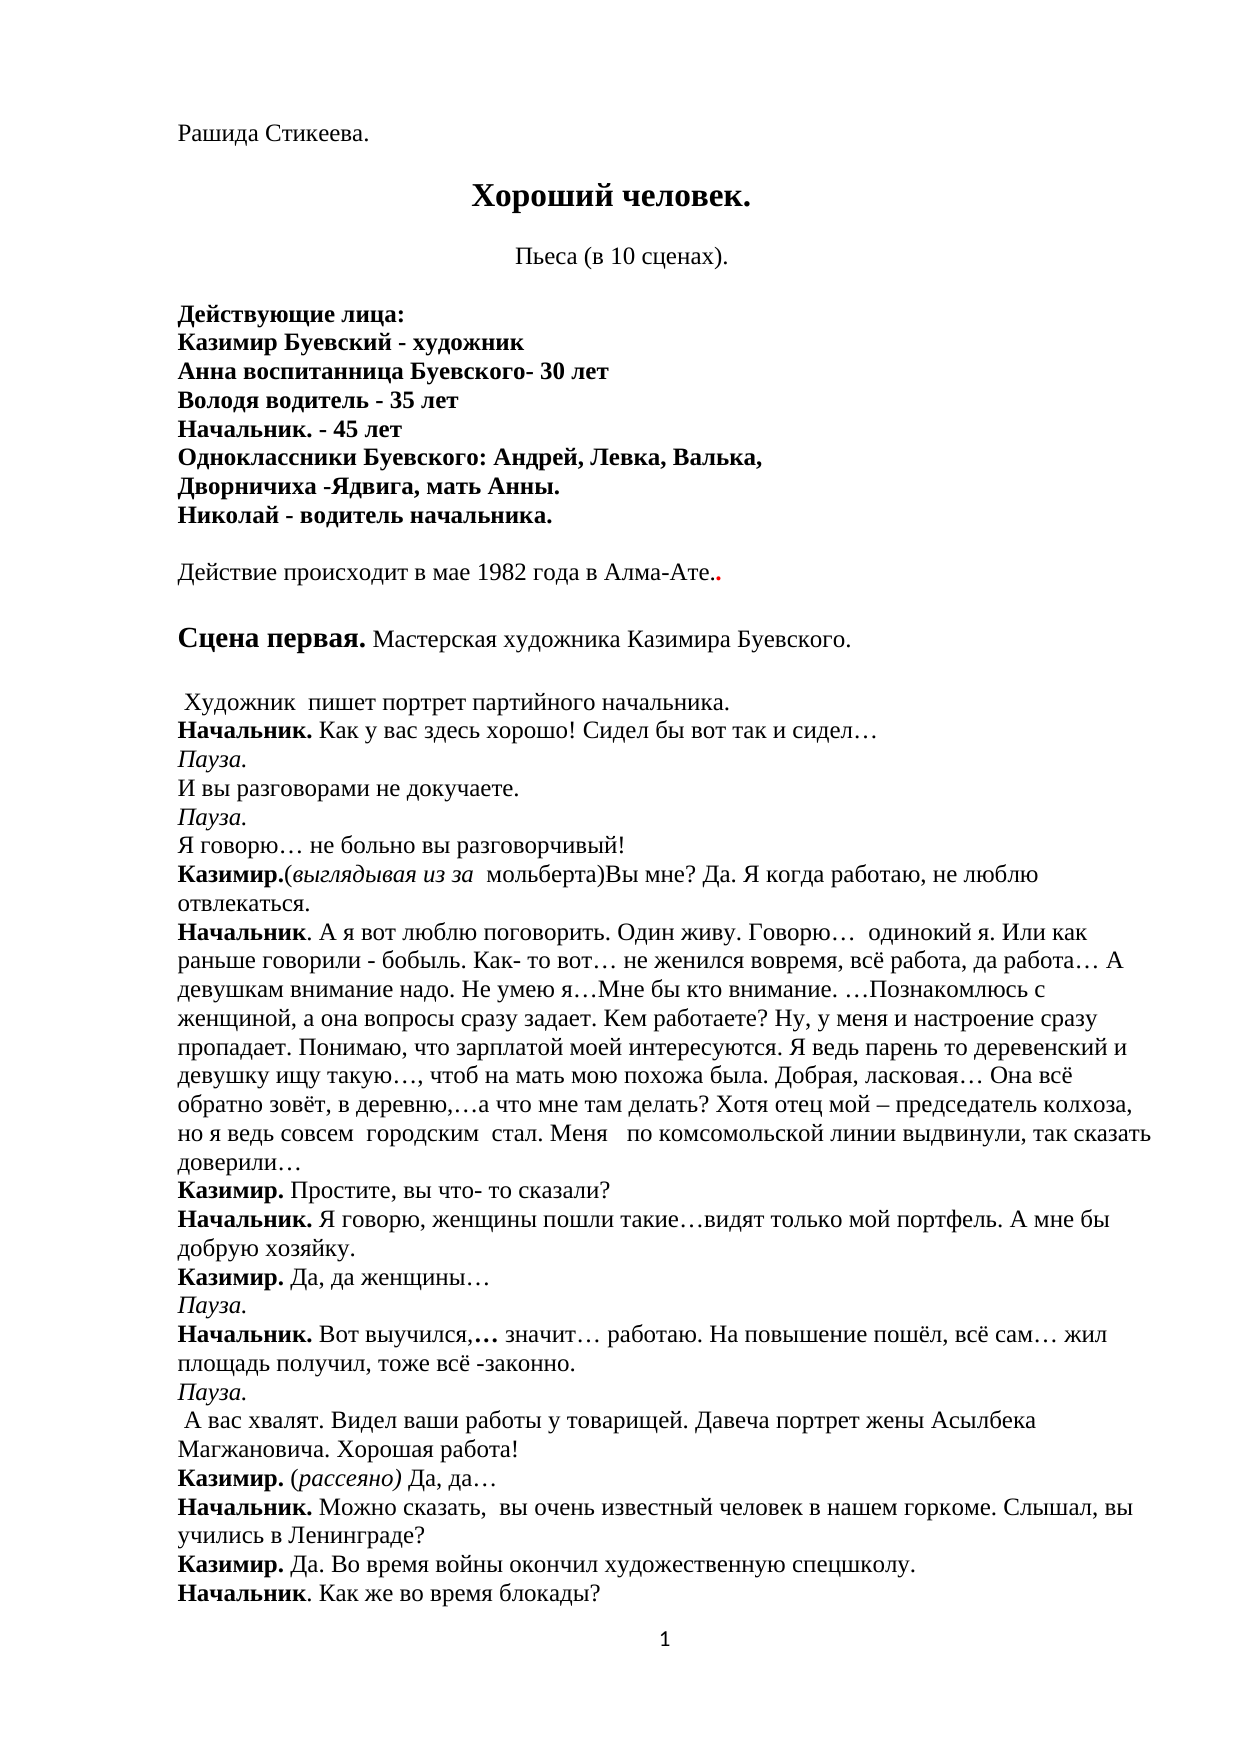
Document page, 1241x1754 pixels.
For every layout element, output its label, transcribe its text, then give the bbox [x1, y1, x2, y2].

text Пауза. [177, 1291, 1152, 1319]
text А вас хвалят. Видел ваши работы у товарищей. Давеча портрет жены Асылбека Магжановича. Хорошая работа! [177, 1406, 1152, 1463]
text Казимир. Простите, вы что- то сказали? [177, 1176, 1152, 1204]
text Казимир.(выглядывая из за мольберта)Вы мне? Да. Я когда работаю, не люблю отвлекаться. [177, 859, 1152, 917]
text Начальник. Можно сказать, вы очень известный человек в нашем горкоме. Слышал, вы учились в Ленинграде? [177, 1492, 1152, 1549]
text И вы разговорами не докучаете. [177, 773, 1152, 802]
text Николай - водитель начальника. [177, 500, 1152, 529]
text Пауза. [177, 1377, 1152, 1406]
text Казимир. Да, да женщины… [177, 1262, 1152, 1291]
text Начальник. Как же во время блокады? [177, 1578, 1152, 1607]
text Начальник. Как у вас здесь хорошо! Сидел бы вот так и сидел… [177, 716, 1152, 744]
text Начальник. - 45 лет [177, 414, 1152, 442]
text Анна воспитанница Буевского- 30 лет [177, 356, 1152, 385]
text Казимир. (рассеяно) Да, да… [177, 1463, 1152, 1492]
text Володя водитель - 35 лет [177, 385, 1152, 414]
text Действующие лица: [177, 299, 1152, 327]
text Одноклассники Буевского: Андрей, Левка, Валька, [177, 442, 1152, 471]
text Рашида Стикеева. [177, 118, 1152, 147]
text Пауза. [177, 802, 1152, 831]
text Сцена первая. Мастерская художника Казимира Буевского. [177, 620, 1152, 653]
text Начальник. Вот выучился,… значит… работаю. На повышение пошёл, всё сам… жил площадь получил, тоже всё -законно. [177, 1319, 1152, 1377]
text Действие происходит в мае 1982 года в Алма-Ате.. [177, 557, 1152, 586]
text Я говорю… не больно вы разговорчивый! [177, 831, 1152, 859]
text Хороший человек. [177, 175, 1152, 213]
text Пьеса (в 10 сценах). [177, 241, 1152, 270]
text Казимир. Да. Во время войны окончил художественную спецшколу. [177, 1549, 1152, 1578]
text Художник пишет портрет партийного начальника. [177, 687, 1152, 716]
text Казимир Буевский - художник [177, 327, 1152, 356]
text Начальник. А я вот люблю поговорить. Один живу. Говорю… одинокий я. Или как раньше говорили - бобыль. Как- то вот… не женился вовремя, всё работа, да работа… А девушкам внимание надо. Не умею я…Мне бы кто внимание. …Познакомлюсь с женщиной, а она вопросы сразу задает. Кем работаете? Ну, у меня и настроение сразу пропадает. Понимаю, что зарплатой моей интересуются. Я ведь парень то деревенский и девушку ищу такую…, чтоб на мать мою похожа была. Добрая, ласковая… Она всё обратно зовёт, в деревню,…а что мне там делать? Хотя отец мой – председатель колхоза, но я ведь совсем городским стал. Меня по комсомольской линии выдвинули, так сказать доверили… [177, 917, 1152, 1176]
text Дворничиха -Ядвига, мать Анны. [177, 471, 1152, 500]
text Начальник. Я говорю, женщины пошли такие…видят только мой портфель. А мне бы добрую хозяйку. [177, 1204, 1152, 1262]
text Пауза. [177, 744, 1152, 773]
